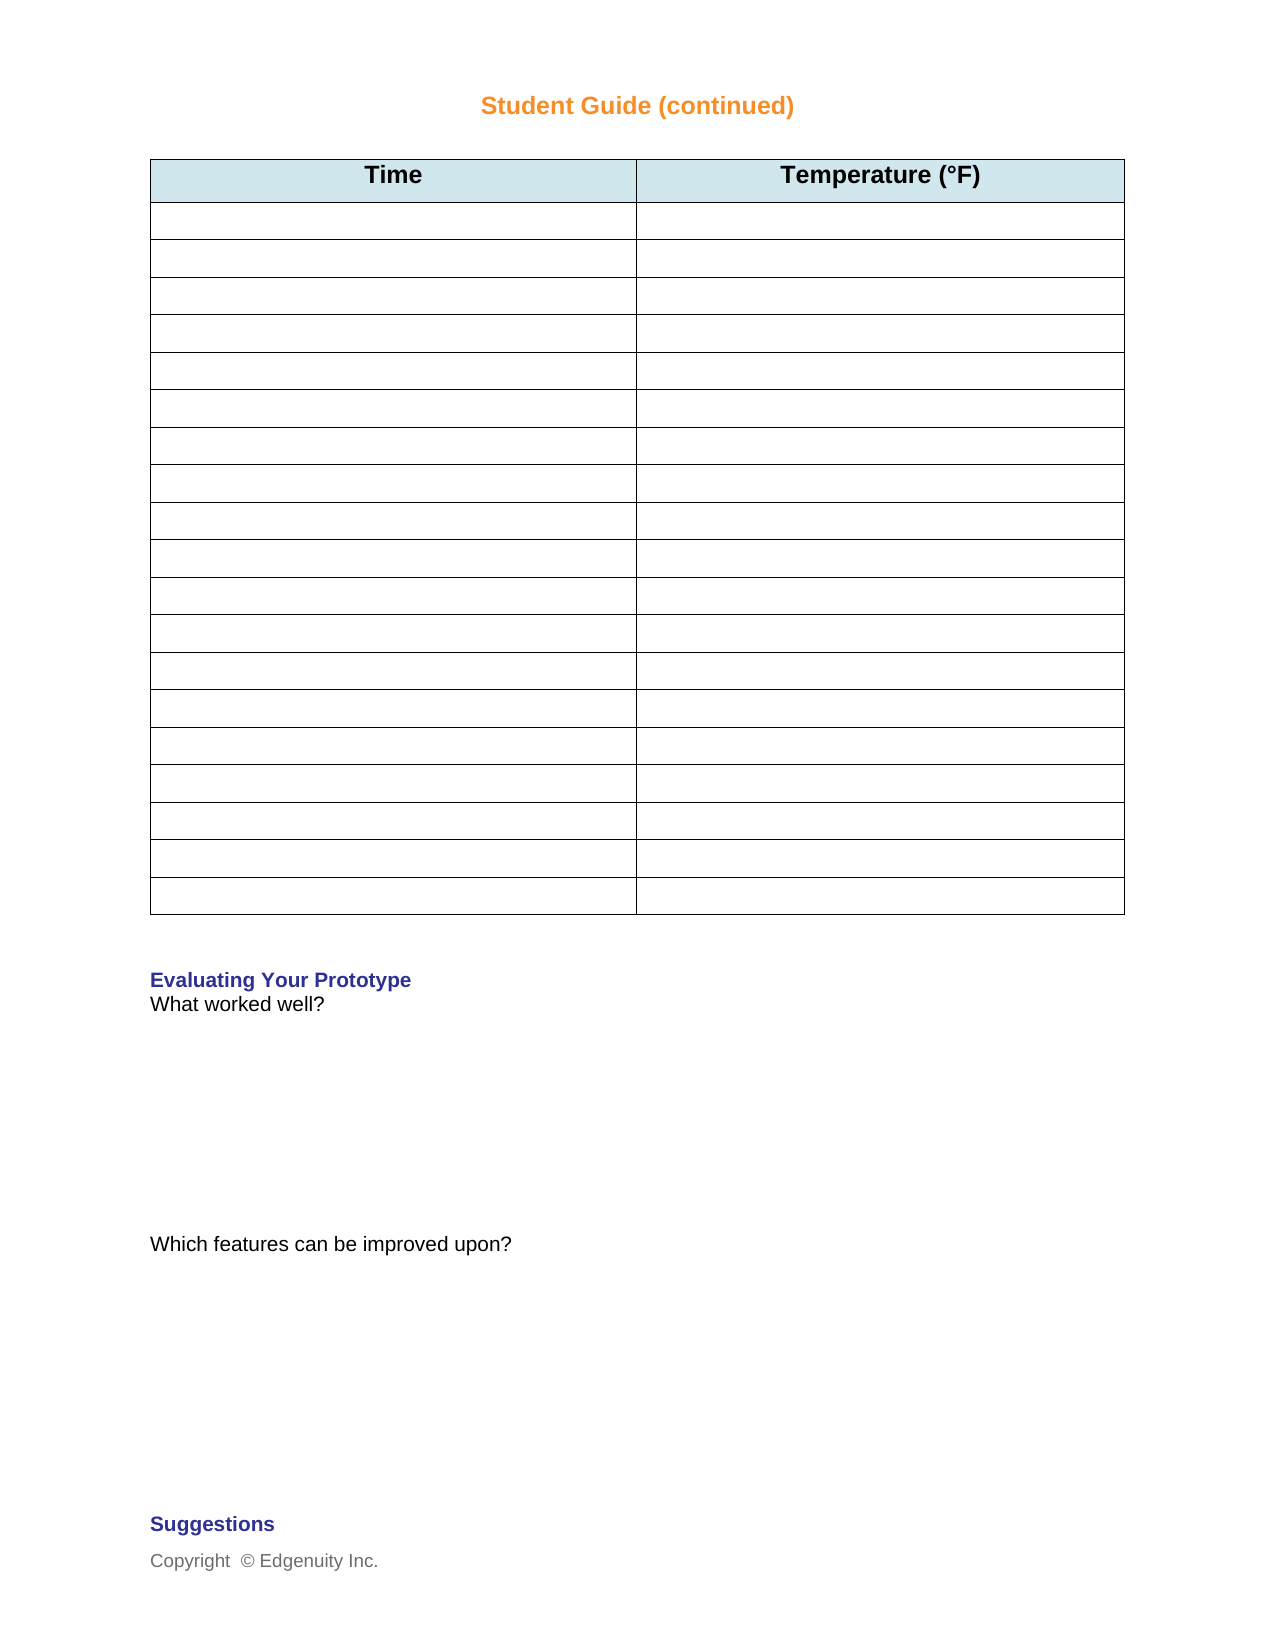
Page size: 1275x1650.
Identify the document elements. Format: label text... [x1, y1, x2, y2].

text Which features can be improved upon? [150, 1232, 1125, 1256]
table_cell [637, 278, 1124, 314]
table_cell [151, 690, 636, 727]
table_cell [637, 465, 1124, 502]
table_cell [151, 428, 636, 464]
table_header Time [151, 160, 636, 202]
table_cell [637, 878, 1124, 914]
table_cell [151, 615, 636, 652]
table_cell [637, 765, 1124, 802]
table_cell [151, 840, 636, 877]
text Evaluating Your Prototype [150, 968, 1127, 992]
table_cell [151, 653, 636, 689]
table_cell [637, 690, 1124, 727]
table_cell [637, 653, 1124, 689]
table_cell [151, 240, 636, 277]
table_cell [637, 353, 1124, 389]
table_cell [637, 428, 1124, 464]
table_cell [151, 578, 636, 614]
table_cell [151, 465, 636, 502]
table_cell [151, 315, 636, 352]
table_cell [637, 840, 1124, 877]
text What worked well? [150, 992, 1125, 1016]
table_cell [151, 803, 636, 839]
table_cell [637, 315, 1124, 352]
table_cell [637, 540, 1124, 577]
text Suggestions [150, 1512, 1125, 1536]
table_cell [151, 503, 636, 539]
table_cell [637, 803, 1124, 839]
table_cell [151, 540, 636, 577]
table_cell [637, 615, 1124, 652]
table_header Temperature (°F) [637, 160, 1124, 202]
table_cell [151, 278, 636, 314]
table_cell [151, 390, 636, 427]
table_cell [637, 728, 1124, 764]
table_cell [151, 728, 636, 764]
table_cell [151, 765, 636, 802]
table_cell [637, 503, 1124, 539]
table_cell [151, 203, 636, 239]
table_cell [637, 578, 1124, 614]
table_cell [637, 203, 1124, 239]
table_cell [151, 353, 636, 389]
table_cell [151, 878, 636, 914]
table_cell [637, 240, 1124, 277]
table_cell [637, 390, 1124, 427]
